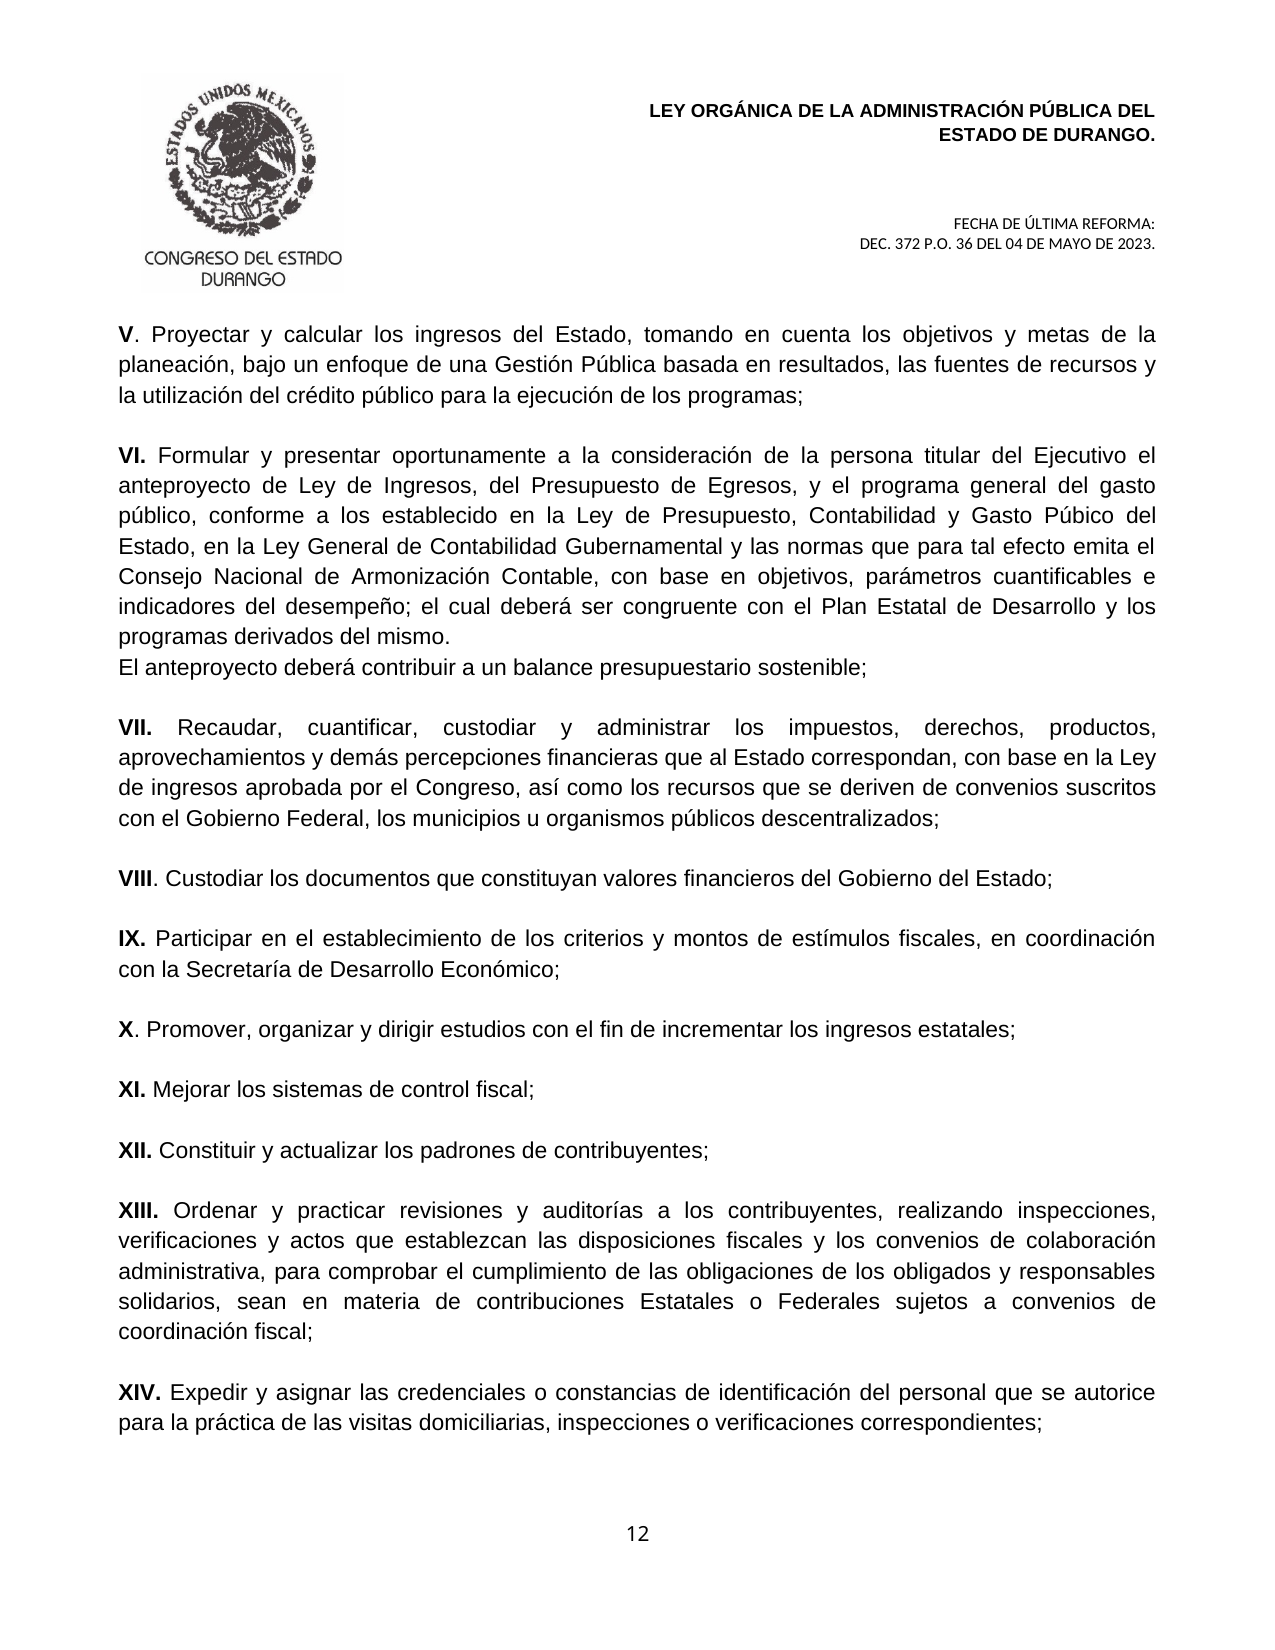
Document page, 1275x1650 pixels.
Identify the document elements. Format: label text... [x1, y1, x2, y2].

text XIV. Expedir y asignar las credenciales o constancias de identificación del personal que se autorice para la práctica de las visitas domiciliarias, inspecciones o verificaciones correspondientes; [118, 1378, 1157, 1435]
text VI. Formular y presentar oportunamente a la consideración de la persona titular del Ejecutivo el anteproyecto de Ley de Ingresos, del Presupuesto de Egresos, y el programa general del gasto público, conforme a los establecido en la Ley de Presupuesto, Contabilidad y Gasto Púbico del Estado, en la Ley General de Contabilidad Gubernamental y las normas que para tal efecto emita el Consejo Nacional de Armonización Contable, con base en objetivos, parámetros cuantificables e indicadores del desempeño; el cual deberá ser congruente con el Plan Estatal de Desarrollo y los programas derivados del mismo. [118, 442, 1157, 649]
text X. Promover, organizar y dirigir estudios con el fin de incrementar los ingresos estatales; [118, 1016, 1157, 1042]
text VII. Recaudar, cuantificar, custodiar y administrar los impuestos, derechos, productos, aprovechamientos y demás percepciones financieras que al Estado correspondan, con base en la Ley de ingresos aprobada por el Congreso, así como los recursos que se deriven de convenios suscritos con el Gobierno Federal, los municipios u organismos públicos descentralizados; [118, 714, 1157, 831]
text XII. Constituir y actualizar los padrones de contribuyentes; [118, 1137, 1157, 1163]
text VIII. Custodiar los documentos que constituyan valores financieros del Gobierno del Estado; [118, 865, 1157, 891]
text XI. Mejorar los sistemas de control fiscal; [118, 1076, 1157, 1103]
text IX. Participar en el establecimiento de los criterios y montos de estímulos fiscales, en coordinación con la Secretaría de Desarrollo Económico; [118, 925, 1157, 982]
text El anteproyecto deberá contribuir a un balance presupuestario sostenible; [118, 653, 1157, 680]
picture [140, 73, 344, 293]
text XIII. Ordenar y practicar revisiones y auditorías a los contribuyentes, realizando inspecciones, verificaciones y actos que establezcan las disposiciones fiscales y los convenios de colaboración administrativa, para comprobar el cumplimiento de las obligaciones de los obligados y responsables solidarios, sean en materia de contribuciones Estatales o Federales sujetos a convenios de coordinación fiscal; [118, 1197, 1157, 1344]
text V. Proyectar y calcular los ingresos del Estado, tomando en cuenta los objetivos y metas de la planeación, bajo un enfoque de una Gestión Pública basada en resultados, las fuentes de recursos y la utilización del crédito público para la ejecución de los programas; [118, 321, 1157, 408]
